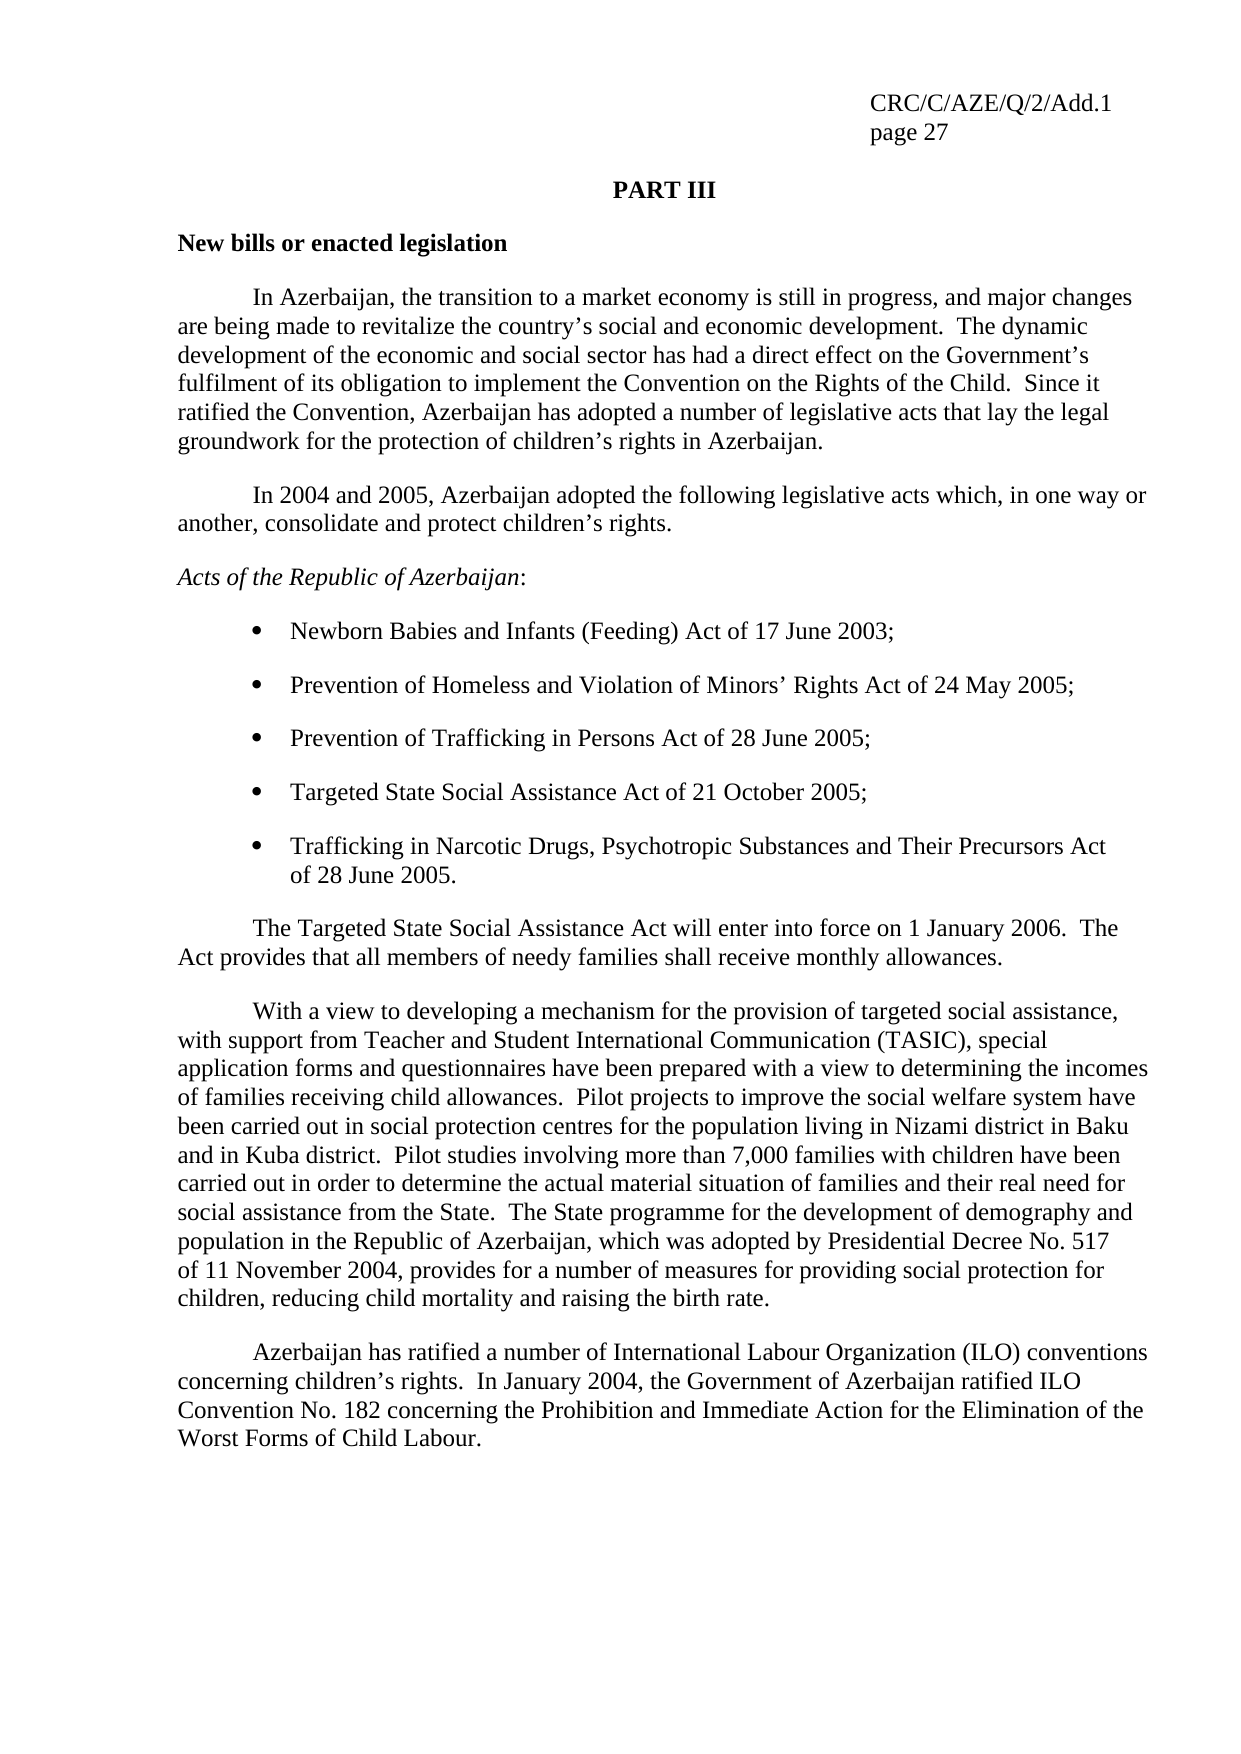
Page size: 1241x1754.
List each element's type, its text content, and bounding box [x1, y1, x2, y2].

text The Targeted State Social Assistance Act will enter into force on 1 January 2006. The Act provides that all members of needy families shall receive monthly allowances. [177, 913, 1152, 971]
subtitle PART III [177, 175, 1152, 203]
subtitle New bills or enacted legislation [177, 228, 1152, 257]
text Azerbaijan has ratified a number of International Labour Organization (ILO) conventions concerning children’s rights. In January 2004, the Government of Azerbaijan ratified ILO Convention No. 182 concerning the Prohibition and Immediate Action for the Elimination of the Worst Forms of Child Labour. [177, 1337, 1152, 1452]
text In 2004 and 2005, Azerbaijan adopted the following legislative acts which, in one way or another, consolidate and protect children’s rights. [177, 480, 1152, 537]
text In Azerbaijan, the transition to a market economy is still in progress, and major changes are being made to revitalize the country’s social and economic development. The dynamic development of the economic and social sector has had a direct effect on the Government’s fulfilment of its obligation to implement the Convention on the Rights of the Child. Since it ratified the Convention, Azerbaijan has adopted a number of legislative acts that lay the legal groundwork for the protection of children’s rights in Azerbaijan. [177, 282, 1152, 455]
list Trafficking in Narcotic Drugs, Psychotropic Substances and Their Precursors Act of 28 June 2005. [252, 831, 1152, 888]
list Targeted State Social Assistance Act of 21 October 2005; [252, 777, 1152, 806]
text With a view to developing a mechanism for the provision of targeted social assistance, with support from Teacher and Student International Communication (TASIC), special application forms and questionnaires have been prepared with a view to determining the incomes of families receiving child allowances. Pilot projects to improve the social welfare system have been carried out in social protection centres for the population living in Nizami district in Baku and in Kuba district. Pilot studies involving more than 7,000 families with children have been carried out in order to determine the actual material situation of families and their real need for social assistance from the State. The State programme for the development of demography and population in the Republic of Azerbaijan, which was adopted by Presidential Decree No. 517 of 11 November 2004, provides for a number of measures for providing social protection for children, reducing child mortality and raising the birth rate. [177, 996, 1152, 1312]
list Newborn Babies and Infants (Feeding) Act of 17 June 2003; [252, 616, 1152, 645]
list Prevention of Homeless and Violation of Minors’ Rights Act of 24 May 2005; [252, 670, 1152, 698]
subtitle Acts of the Republic of Azerbaijan: [177, 562, 1152, 591]
list Prevention of Trafficking in Persons Act of 28 June 2005; [252, 723, 1152, 752]
